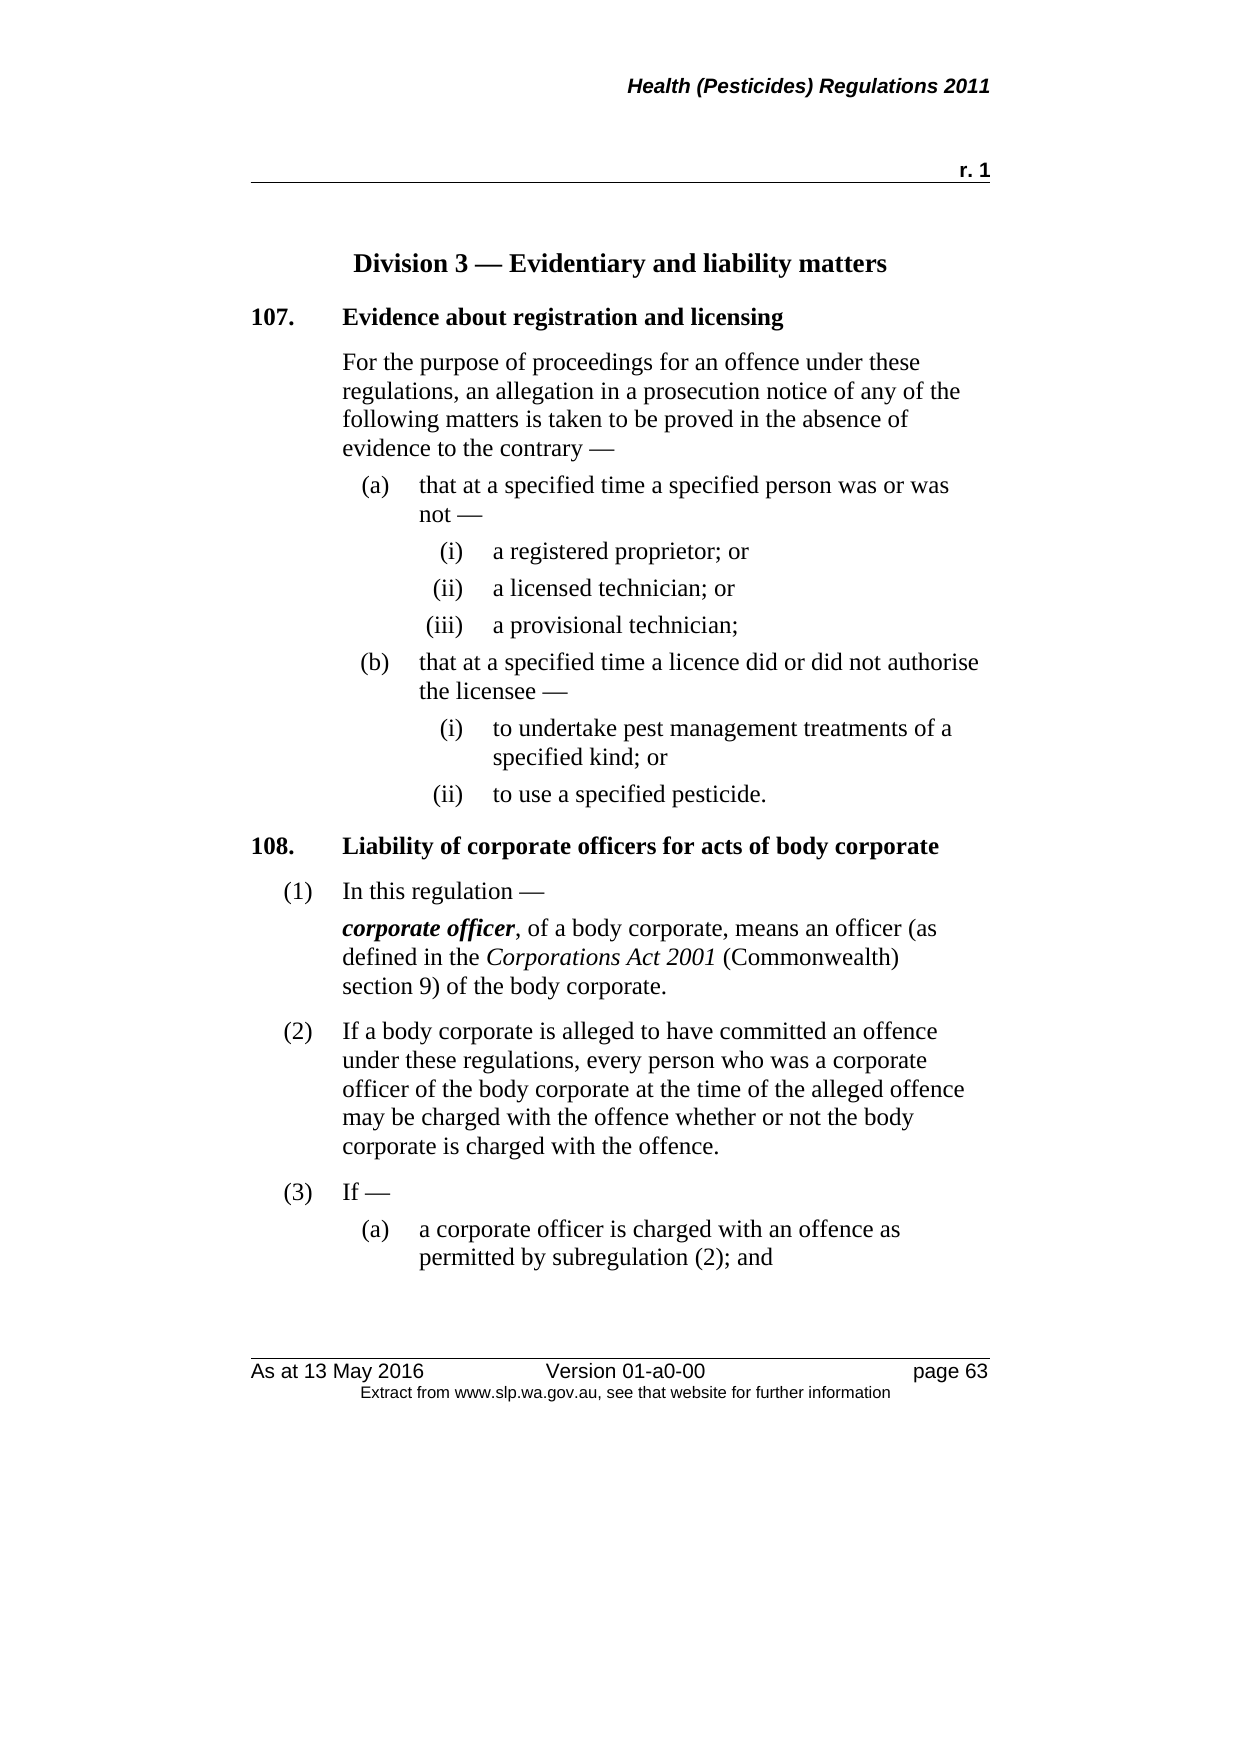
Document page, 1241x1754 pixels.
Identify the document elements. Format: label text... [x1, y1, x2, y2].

subtitle Division 3 — Evidentiary and liability matters [251, 247, 990, 279]
text (iii) a provisional technician; [251, 610, 990, 639]
text (2) If a body corporate is alleged to have committed an offence under these regulations, every person who was a corporate officer of the body corporate at the time of the alleged offence may be charged with the offence whether or not the body corporate is charged with the offence. [251, 1016, 990, 1160]
subtitle 108. Liability of corporate officers for acts of body corporate [251, 831, 990, 859]
text (i) to undertake pest management treatments of a specified kind; or [251, 713, 990, 771]
text (3) If — [251, 1177, 990, 1205]
text For the purpose of proceedings for an offence under these regulations, an allegation in a prosecution notice of any of the following matters is taken to be proved in the absence of evidence to the contrary — [251, 347, 990, 462]
text (ii) a licensed technician; or [251, 573, 990, 602]
text (a) that at a specified time a specified person was or was not — [251, 470, 990, 528]
text corporate officer, of a body corporate, means an officer (as defined in the Corporations Act 2001 (Commonwealth) section 9) of the body corporate. [251, 913, 990, 999]
subtitle 107. Evidence about registration and licensing [251, 302, 990, 330]
text (ii) to use a specified pesticide. [251, 779, 990, 808]
text (b) that at a specified time a licence did or did not authorise the licensee — [251, 647, 990, 705]
text (a) a corporate officer is charged with an offence as permitted by subregulation (2); and [251, 1214, 990, 1271]
text (i) a registered proprietor; or [251, 536, 990, 565]
text (1) In this regulation — [251, 876, 990, 905]
